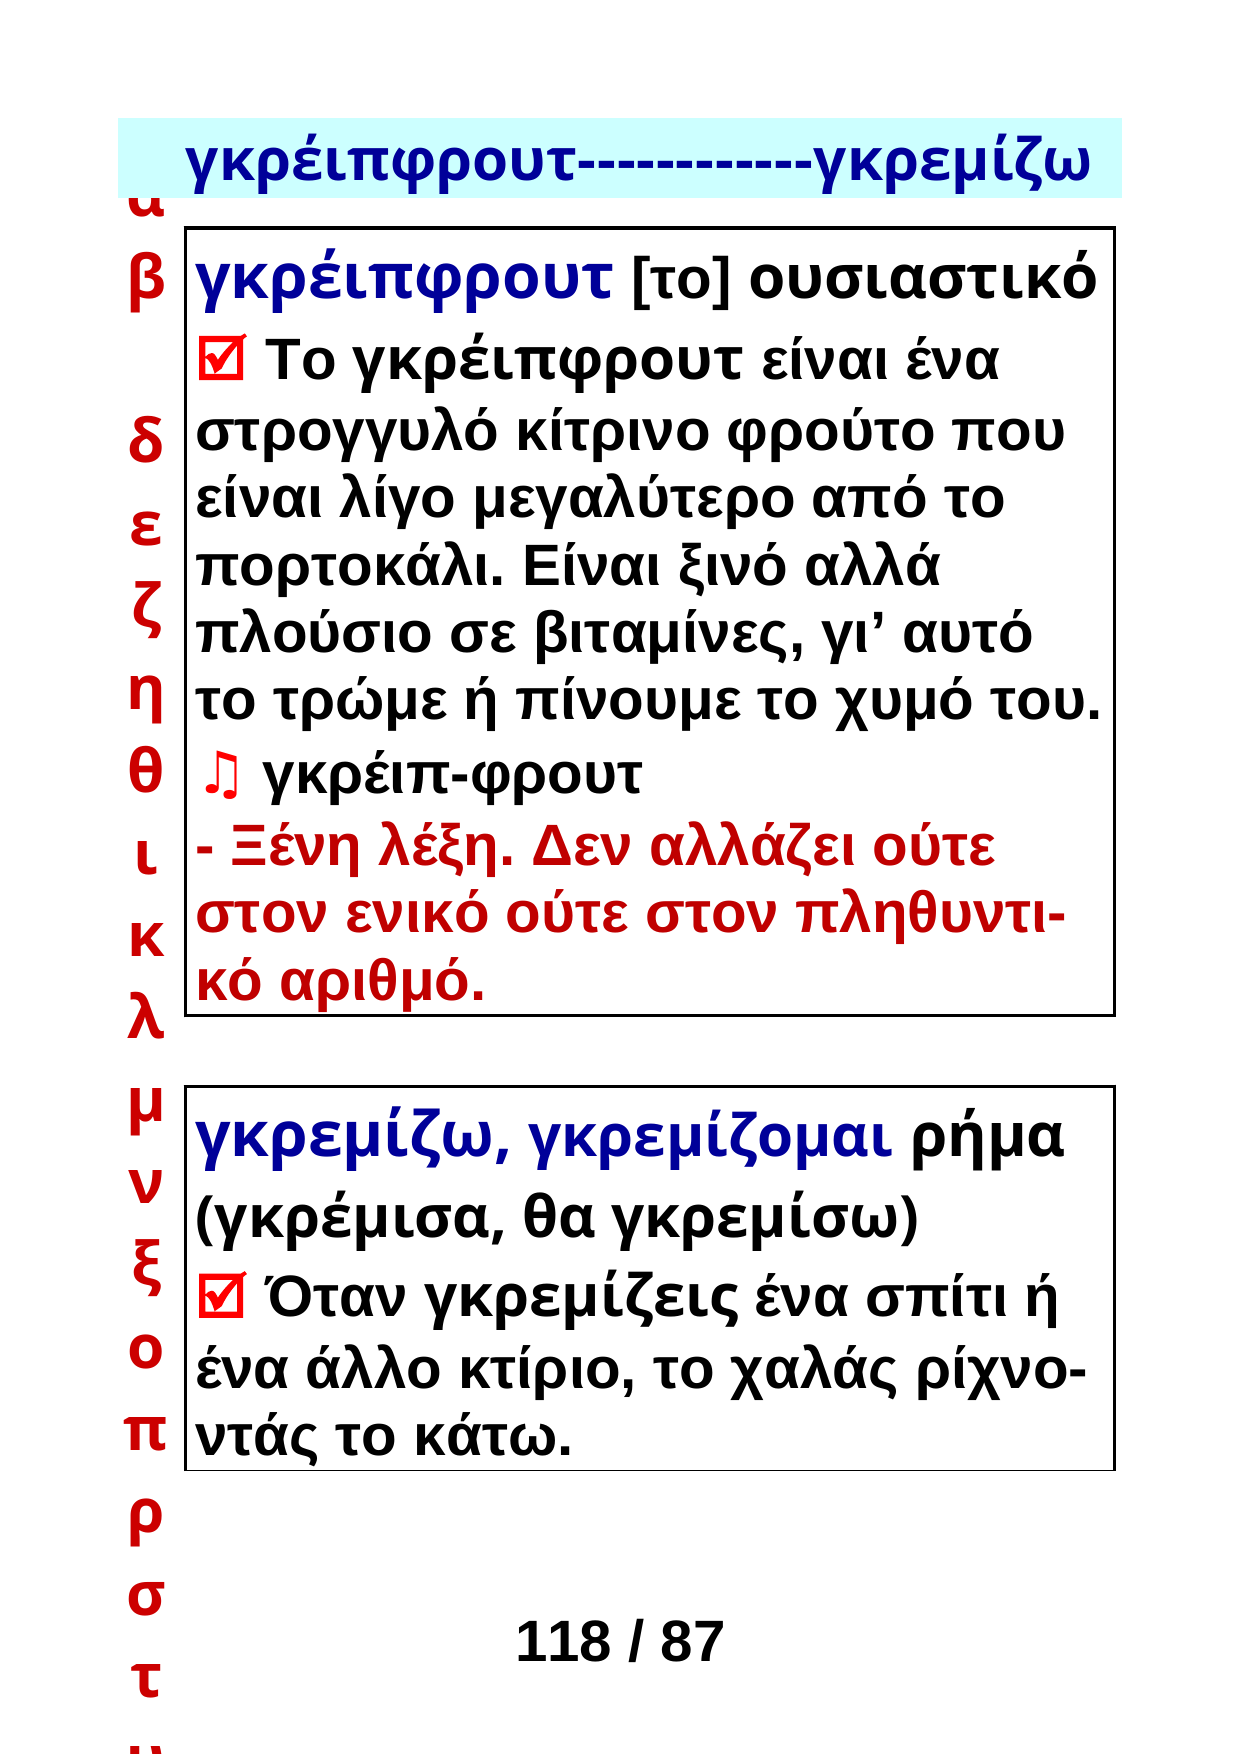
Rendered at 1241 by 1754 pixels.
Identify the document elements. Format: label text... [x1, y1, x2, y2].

text γκρέιπφρουτ γκρεμίζω [118, 118, 1122, 198]
text Όταν γκρεμίζεις ένα σπίτι ή ένα άλλο κτίριο, το χαλάς ρίχνο-ντάς το κάτω. [187, 1249, 1113, 1470]
text ♫ γκρέιπ-φρουτ [187, 726, 1113, 806]
text γκρεμίζω, γκρεμίζομαι ρήμα (γκρέμισα, θα γκρεμίσω) [187, 1088, 1113, 1249]
text - Ξένη λέξη. Δεν αλλάζει ούτε στον ενικό ούτε στον πληθυντι-κό αριθμό. [187, 806, 1113, 1014]
text Το γκρέιπφρουτ είναι ένα στρογγυλό κίτρινο φρούτο που είναι λίγο μεγαλύτερο από το πορτοκάλι. Είναι ξινό αλλά πλούσιο σε βιταμίνες, γι’ αυτό το τρώμε ή πίνουμε το χυμό του. [187, 311, 1113, 726]
text γκρέιπφρουτ [το] ουσιαστικό [187, 230, 1113, 311]
